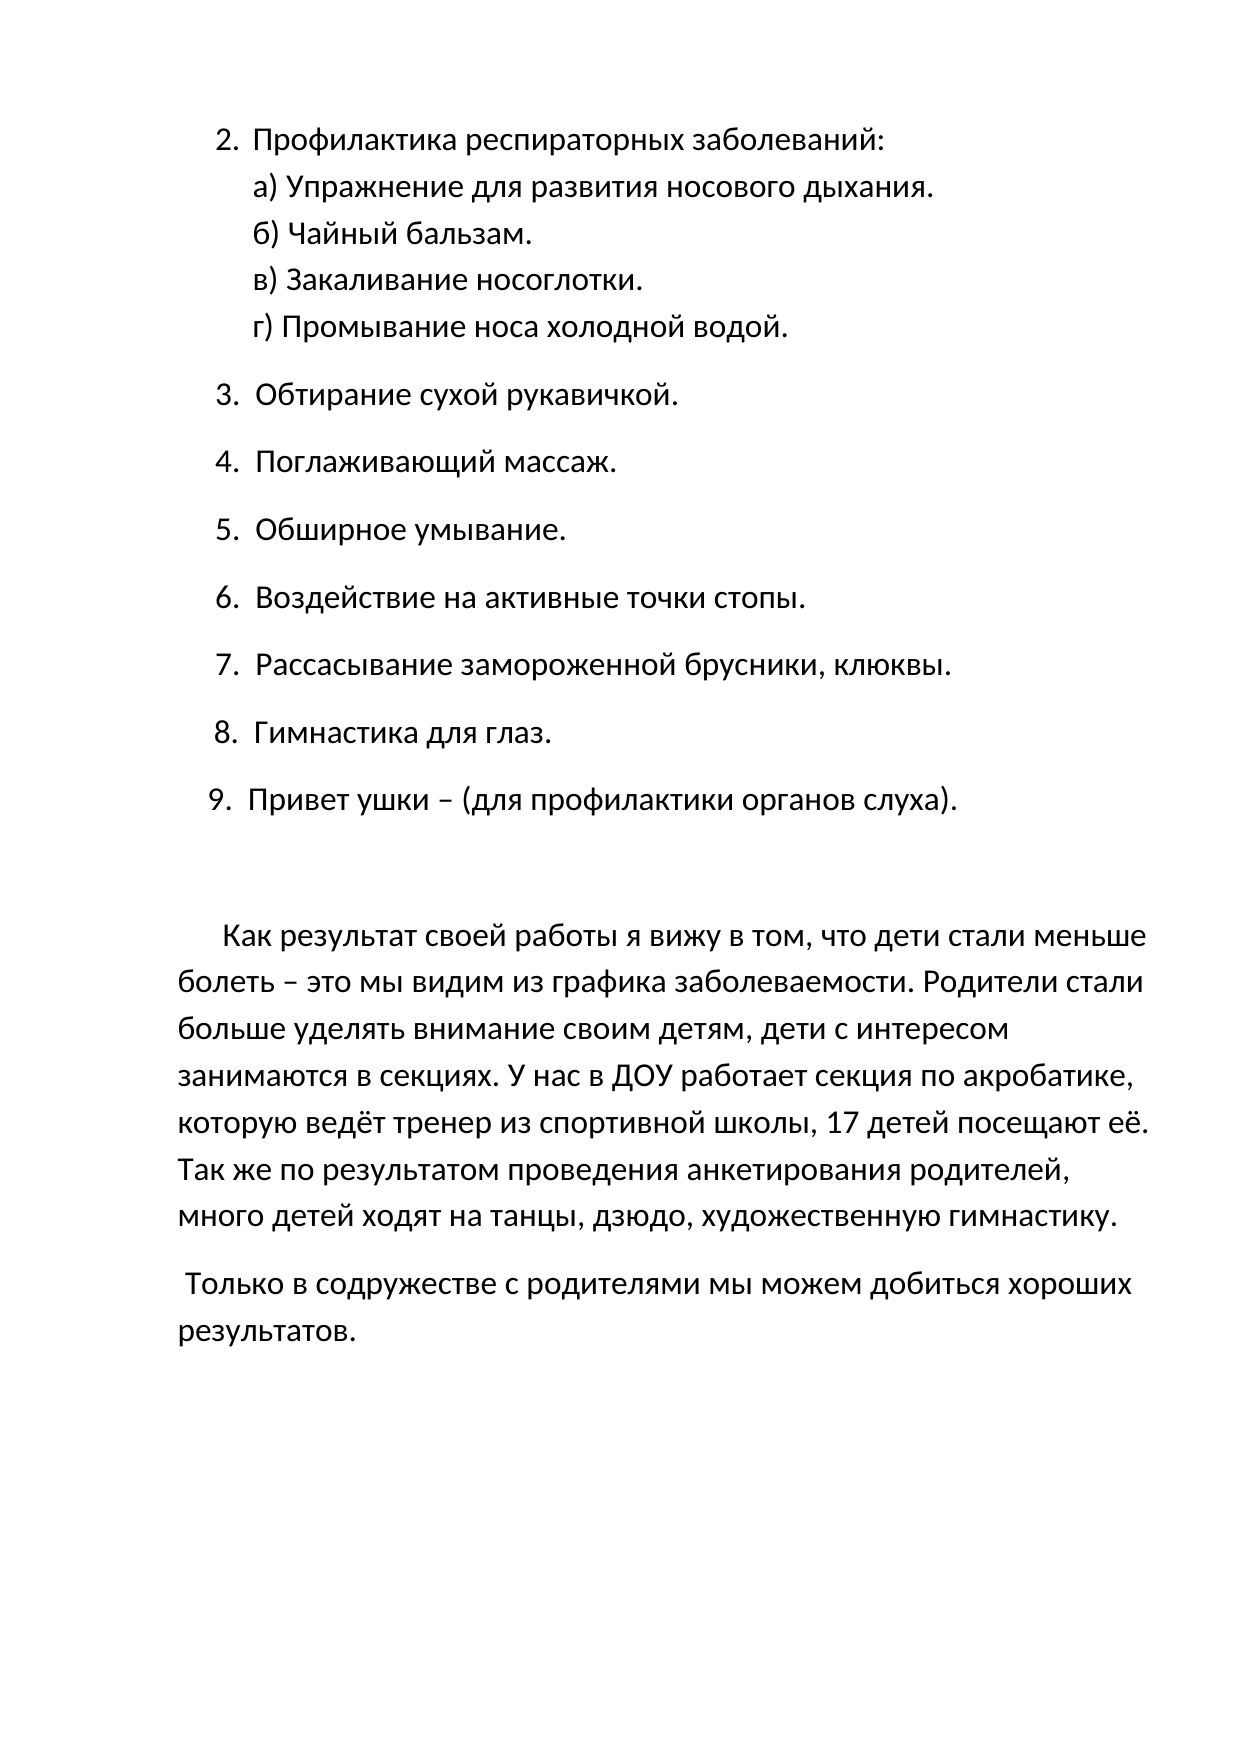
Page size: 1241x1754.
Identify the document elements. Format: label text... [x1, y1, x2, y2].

text 5. Обширное умывание. [177, 508, 1152, 549]
list г) Промывание носа холодной водой. [252, 305, 1152, 346]
text Только в содружестве с родителями мы можем добиться хороших результатов. [177, 1262, 1152, 1349]
list б) Чайный бальзам. [252, 212, 1152, 252]
text 8. Гимнастика для глаз. [177, 711, 1152, 752]
text 9. Привет ушки – (для профилактики органов слуха). [177, 778, 1152, 819]
text 4. Поглаживающий массаж. [177, 440, 1152, 481]
list в) Закаливание носоглотки. [252, 258, 1152, 299]
list а) Упражнение для развития носового дыхания. [252, 165, 1152, 206]
text 6. Воздействие на активные точки стопы. [177, 576, 1152, 616]
text Как результат своей работы я вижу в том, что дети стали меньше болеть – это мы видим из графика заболеваемости. Родители стали больше уделять внимание своим детям, дети с интересом занимаются в секциях. У нас в ДОУ работает секция по акробатике, которую ведёт тренер из спортивной школы, 17 детей посещают её. Так же по результатом проведения анкетирования родителей, много детей ходят на танцы, дзюдо, художественную гимнастику. [177, 914, 1152, 1235]
text 3. Обтирание сухой рукавичкой. [177, 373, 1152, 413]
text 7. Рассасывание замороженной брусники, клюквы. [177, 643, 1152, 684]
list Профилактика респираторных заболеваний: [215, 118, 1152, 159]
